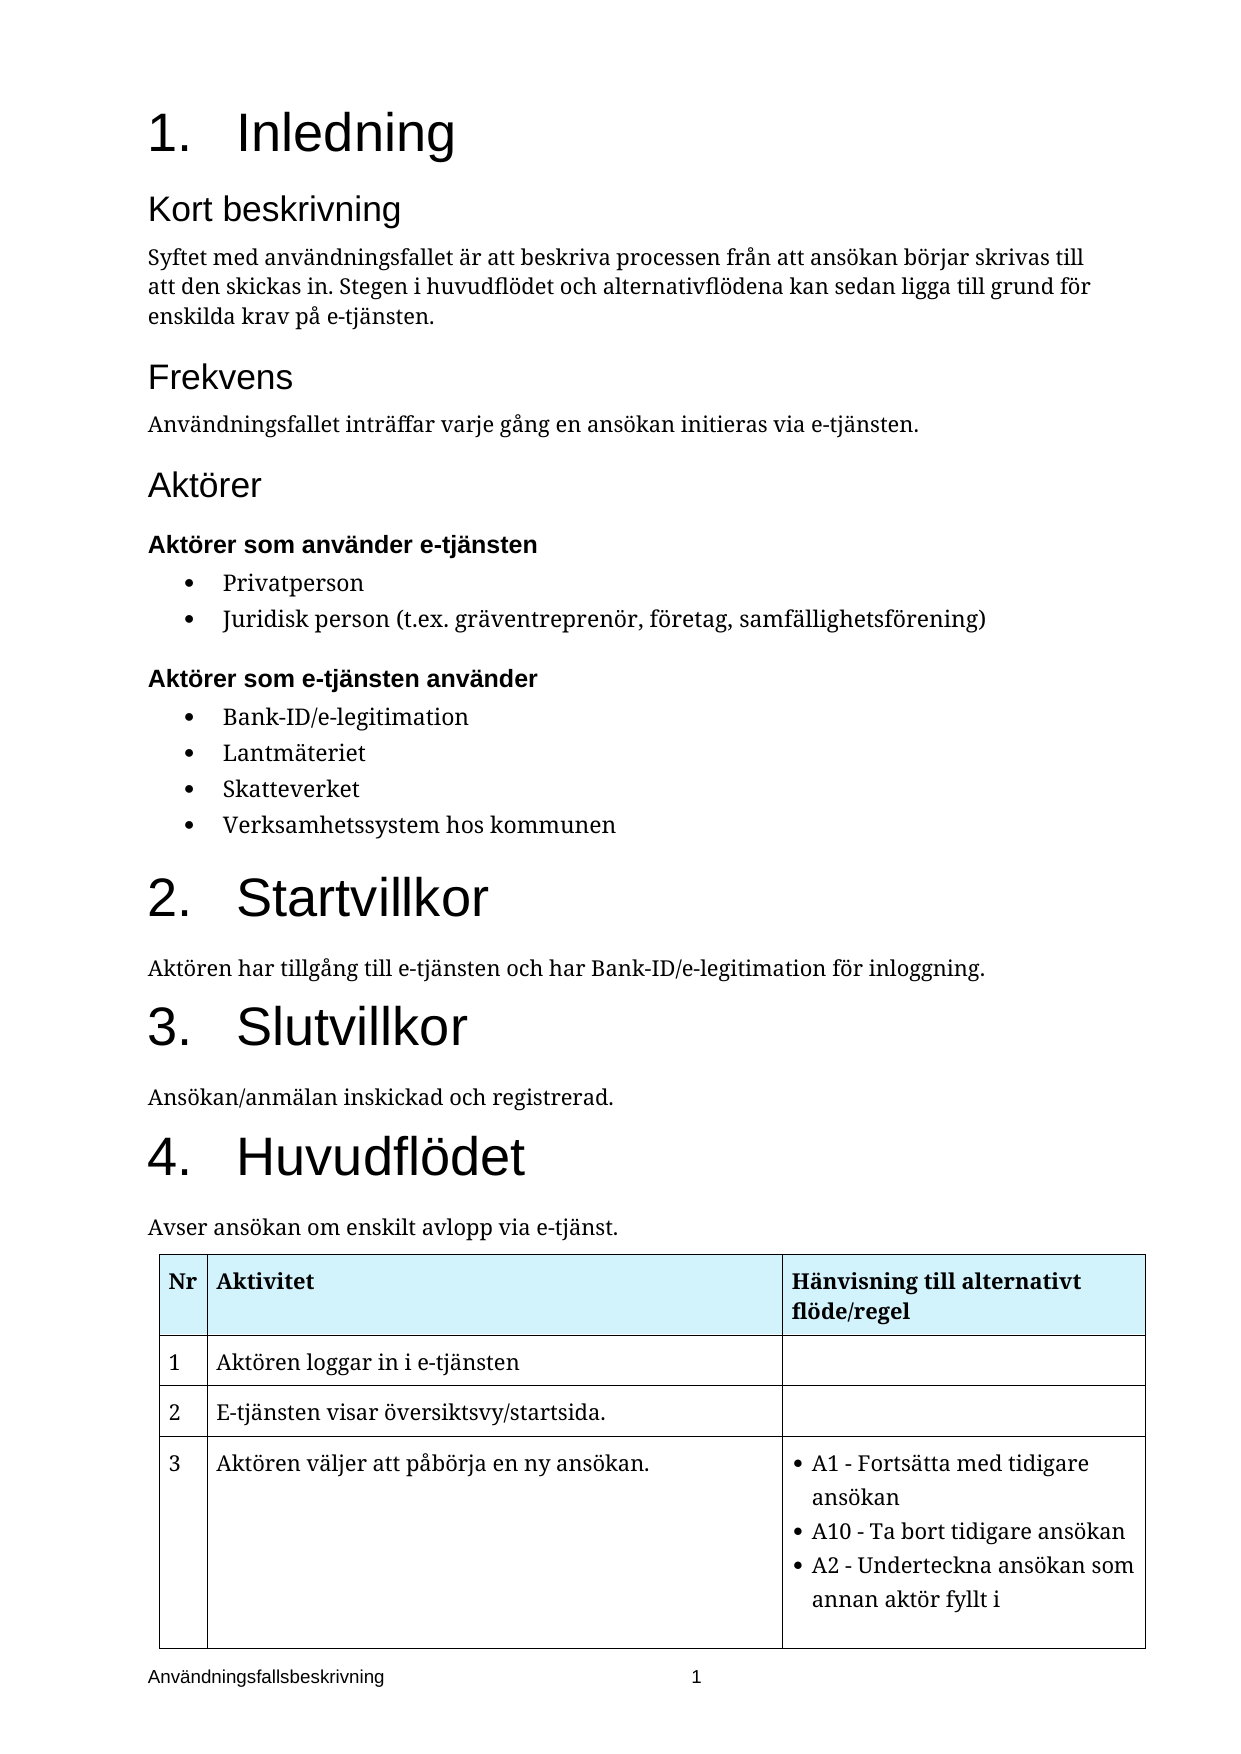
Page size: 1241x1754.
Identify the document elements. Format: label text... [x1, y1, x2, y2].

table_cell A1 - Fortsätta med tidigare ansökan A10 - Ta bort tidigare ansökan A2 - Underteckna ansökan som annan aktör fyllt i [783, 1437, 1145, 1648]
list Skatteverket [185, 773, 1093, 804]
subtitle Frekvens [148, 356, 1093, 397]
subtitle Slutvillkor [148, 995, 1093, 1057]
text Aktören har tillgång till e-tjänsten och har Bank-ID/e-legitimation för inloggning. [148, 953, 1093, 982]
table_cell E-tjänsten visar översiktsvy/startsida. [208, 1386, 782, 1436]
subtitle Kort beskrivning [148, 188, 1093, 229]
text Avser ansökan om enskilt avlopp via e-tjänst. [148, 1212, 1093, 1242]
text Användningsfallet inträffar varje gång en ansökan initieras via e-tjänsten. [148, 409, 1093, 439]
list Juridisk person (t.ex. gräventreprenör, företag, samfällighetsförening) [185, 603, 1093, 634]
list Bank-ID/e-legitimation [185, 701, 1093, 732]
list Verksamhetssystem hos kommunen [185, 808, 1093, 840]
subtitle Startvillkor [148, 865, 1093, 928]
table_header Nr [160, 1255, 207, 1334]
table_cell 2 [160, 1386, 207, 1436]
table_cell 1 [160, 1336, 207, 1385]
table_header Hänvisning till alternativt flöde/regel [783, 1255, 1145, 1334]
text Ansökan/anmälan inskickad och registrerad. [148, 1082, 1093, 1112]
table_cell [783, 1336, 1145, 1385]
subtitle Aktörer som använder e-tjänsten [148, 530, 1093, 558]
subtitle Aktörer som e-tjänsten använder [148, 664, 1093, 692]
subtitle Aktörer [148, 464, 1093, 505]
subtitle Huvudflödet [148, 1124, 1093, 1187]
table_cell [783, 1386, 1145, 1436]
table_cell 3 [160, 1437, 207, 1648]
list Privatperson [185, 567, 1093, 598]
list Lantmäteriet [185, 737, 1093, 768]
table_cell Aktören väljer att påbörja en ny ansökan. [208, 1437, 782, 1648]
table_header Aktivitet [208, 1255, 782, 1334]
subtitle Inledning [148, 101, 1093, 163]
table_cell Aktören loggar in i e-tjänsten [208, 1336, 782, 1385]
text Syftet med användningsfallet är att beskriva processen från att ansökan börjar skrivas till att den skickas in. Stegen i huvudflödet och alternativflödena kan sedan ligga till grund för enskilda krav på e-tjänsten. [148, 242, 1093, 331]
